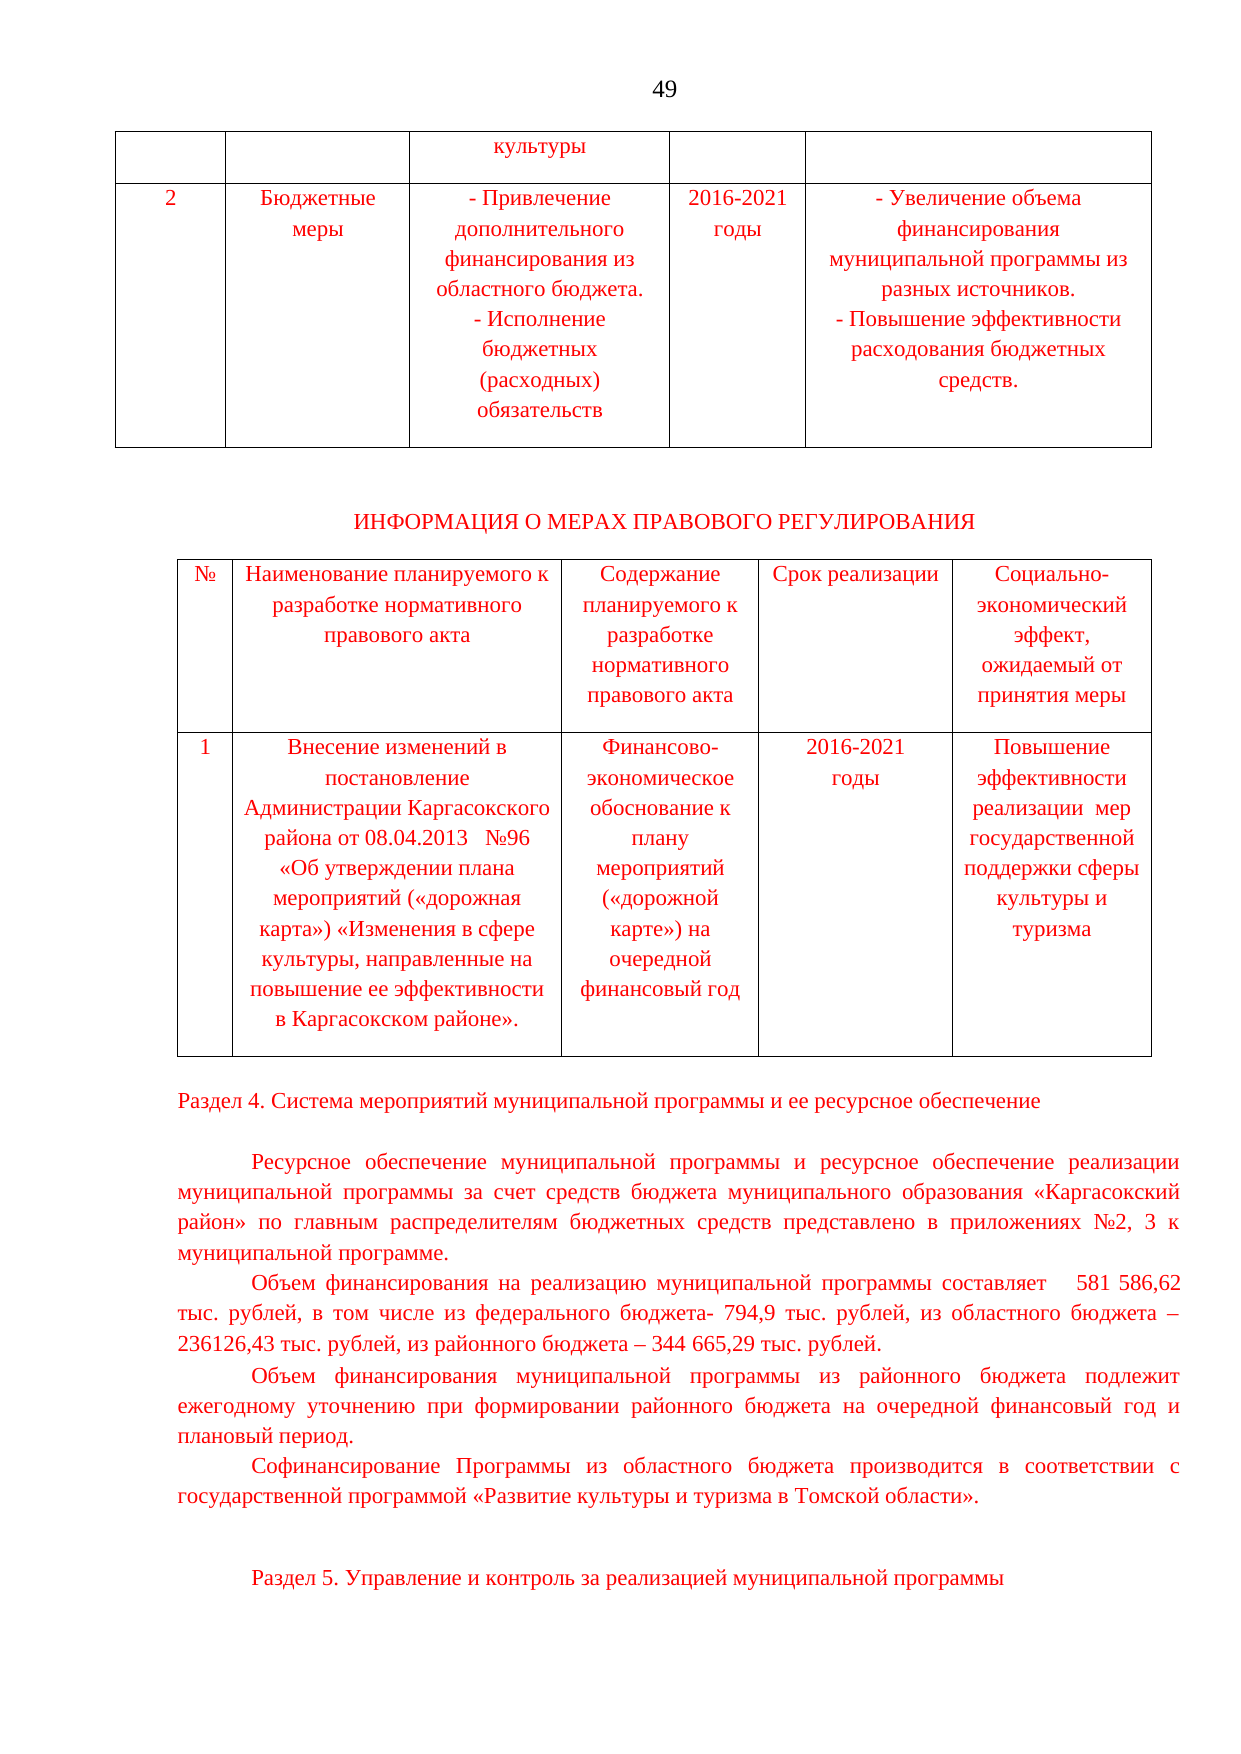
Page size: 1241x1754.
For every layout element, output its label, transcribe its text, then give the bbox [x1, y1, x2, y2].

text Раздел 4. Система мероприятий муниципальной программы и ее ресурсное обеспечение [177, 1087, 1152, 1114]
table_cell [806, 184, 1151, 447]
text Объем финансирования муниципальной программы из районного бюджета подлежит ежегодному уточнению при формировании районного бюджета на очередной финансовый год и плановый период. [177, 1362, 1181, 1448]
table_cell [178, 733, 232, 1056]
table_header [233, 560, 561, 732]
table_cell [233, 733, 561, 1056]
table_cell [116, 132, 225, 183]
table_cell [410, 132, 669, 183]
text Ресурсное обеспечение муниципальной программы и ресурсное обеспечение реализации муниципальной программы за счет средств бюджета муниципального образования «Каргасокский район» по главным распределителям бюджетных средств представлено в приложениях №2, 3 к муниципальной программе. [177, 1148, 1181, 1265]
text Объем финансирования на реализацию муниципальной программы составляет 581 586,62 тыс. рублей, в том числе из федерального бюджета- 794,9 тыс. рублей, из областного бюджета –236126,43 тыс. рублей, из районного бюджета – 344 665,29 тыс. рублей. [177, 1269, 1181, 1357]
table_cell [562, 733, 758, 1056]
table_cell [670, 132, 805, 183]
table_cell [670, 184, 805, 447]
text Софинансирование Программы из областного бюджета производится в соответствии с государственной программой «Развитие культуры и туризма в Томской области». [177, 1452, 1181, 1509]
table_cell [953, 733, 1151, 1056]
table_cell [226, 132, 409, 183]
text ИНФОРМАЦИЯ О МЕРАХ ПРАВОВОГО РЕГУЛИРОВАНИЯ [177, 508, 1152, 535]
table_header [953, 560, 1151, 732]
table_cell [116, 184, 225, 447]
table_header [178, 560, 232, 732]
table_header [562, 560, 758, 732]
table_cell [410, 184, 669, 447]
text Раздел 5. Управление и контроль за реализацией муниципальной программы [133, 1564, 1181, 1590]
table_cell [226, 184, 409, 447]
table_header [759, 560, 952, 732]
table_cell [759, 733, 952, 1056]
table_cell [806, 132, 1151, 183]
